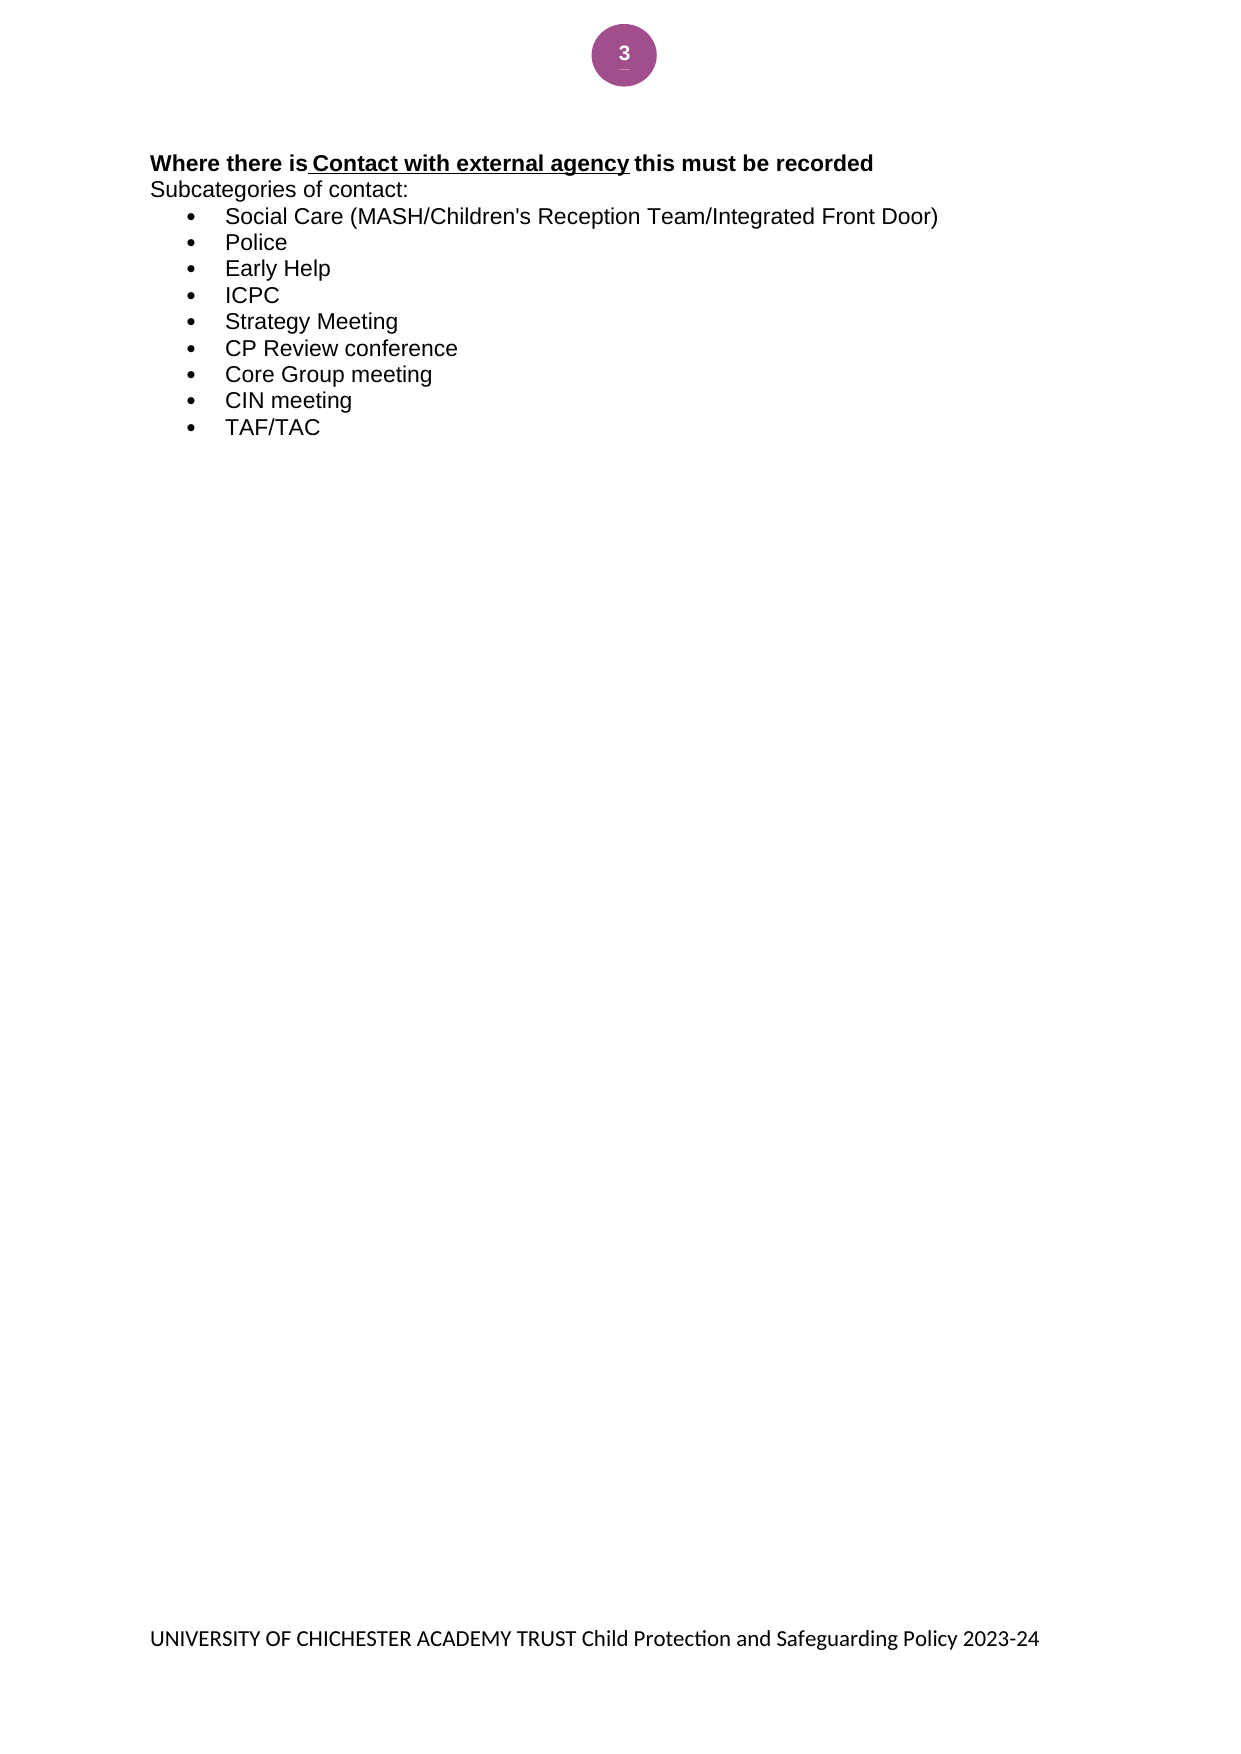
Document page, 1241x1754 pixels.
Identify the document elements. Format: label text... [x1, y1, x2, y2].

list TAF/TAC [187, 413, 1090, 440]
list Core Group meeting [187, 361, 1090, 387]
text Subcategories of contact: [150, 176, 1090, 203]
list Social Care (MASH/Children's Reception Team/Integrated Front Door) [187, 203, 1090, 229]
list Police [187, 229, 1090, 255]
list Strategy Meeting [187, 308, 1090, 334]
text Where there is Contact with external agency this must be recorded [150, 150, 1090, 176]
list CP Review conference [187, 334, 1090, 361]
list Early Help [187, 255, 1090, 282]
list ICPC [187, 282, 1090, 308]
list CIN meeting [187, 387, 1090, 413]
